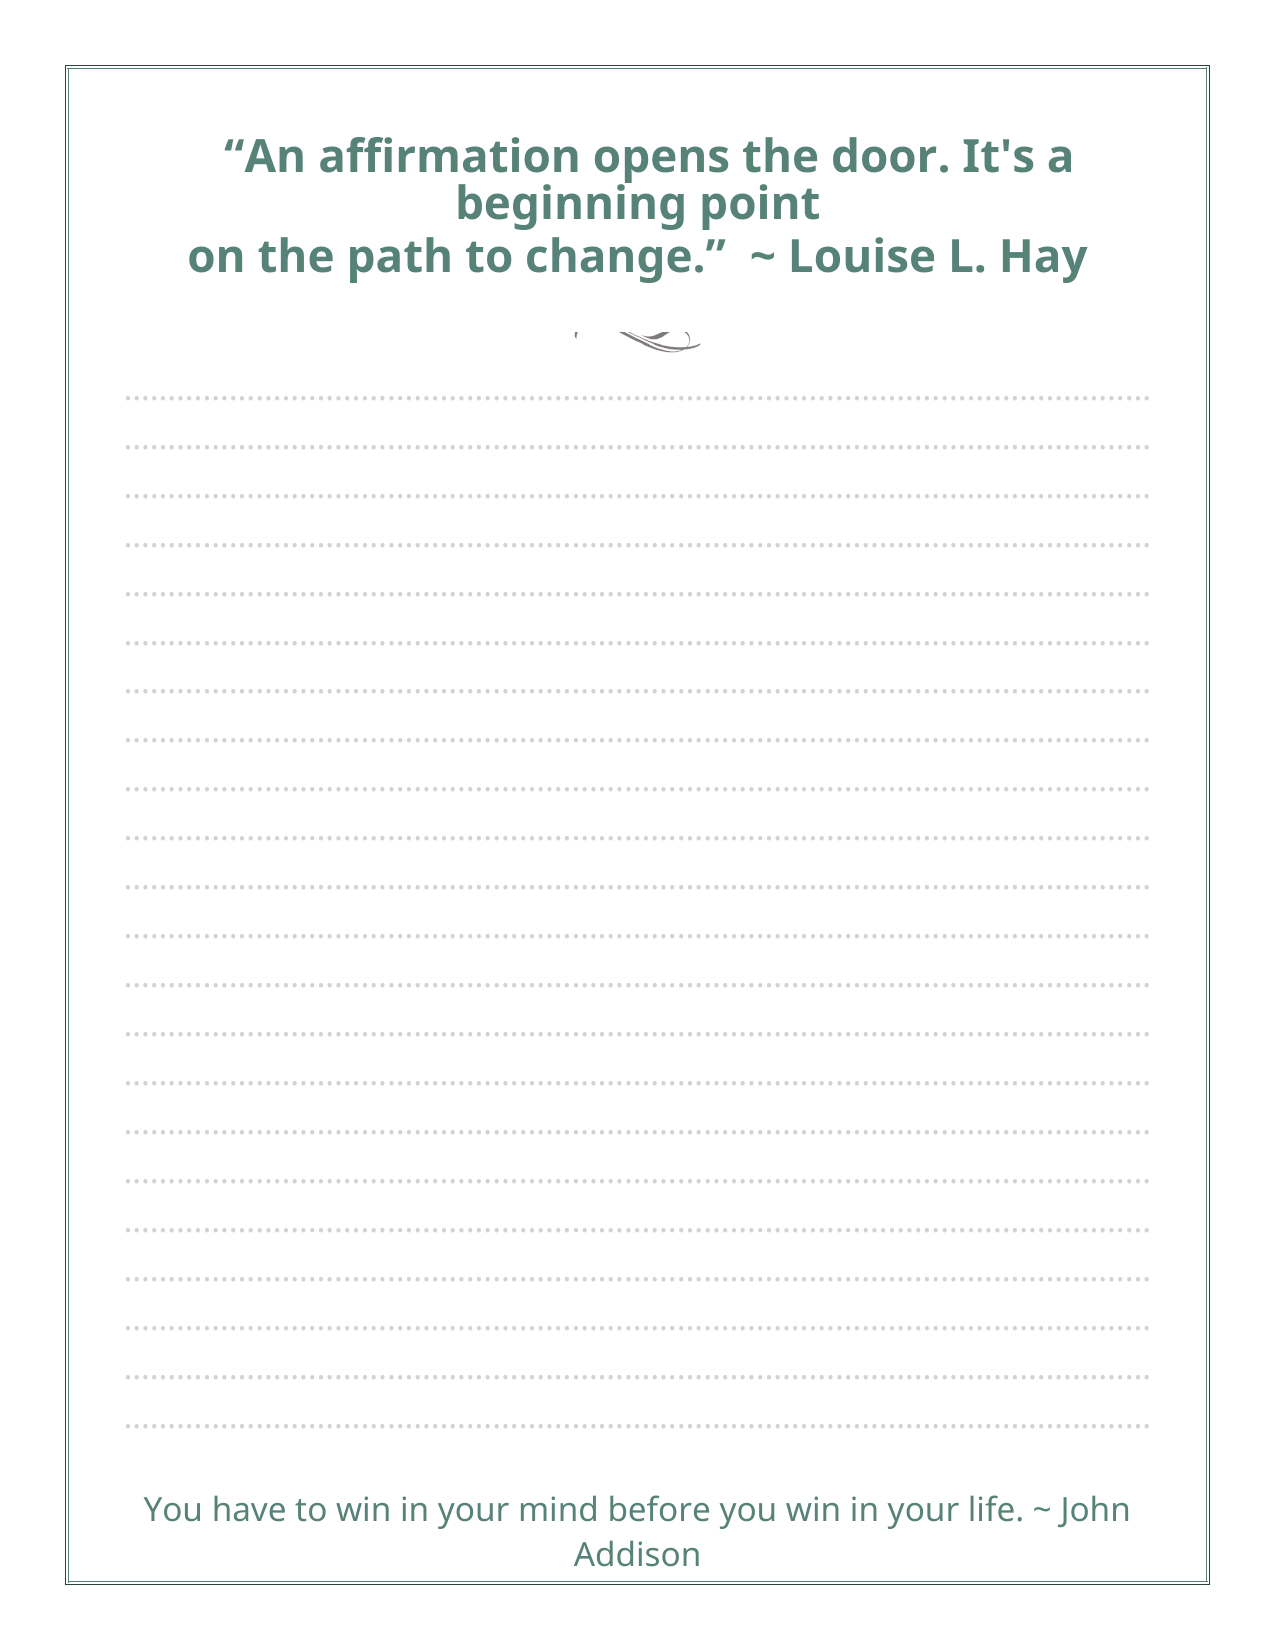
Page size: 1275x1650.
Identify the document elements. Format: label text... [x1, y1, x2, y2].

text “An affirmation opens the door. It's a beginning point [111, 133, 1164, 232]
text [111, 364, 1164, 1438]
picture [570, 332, 705, 358]
text on the path to change.” ~ Louise L. Hay [111, 232, 1164, 282]
